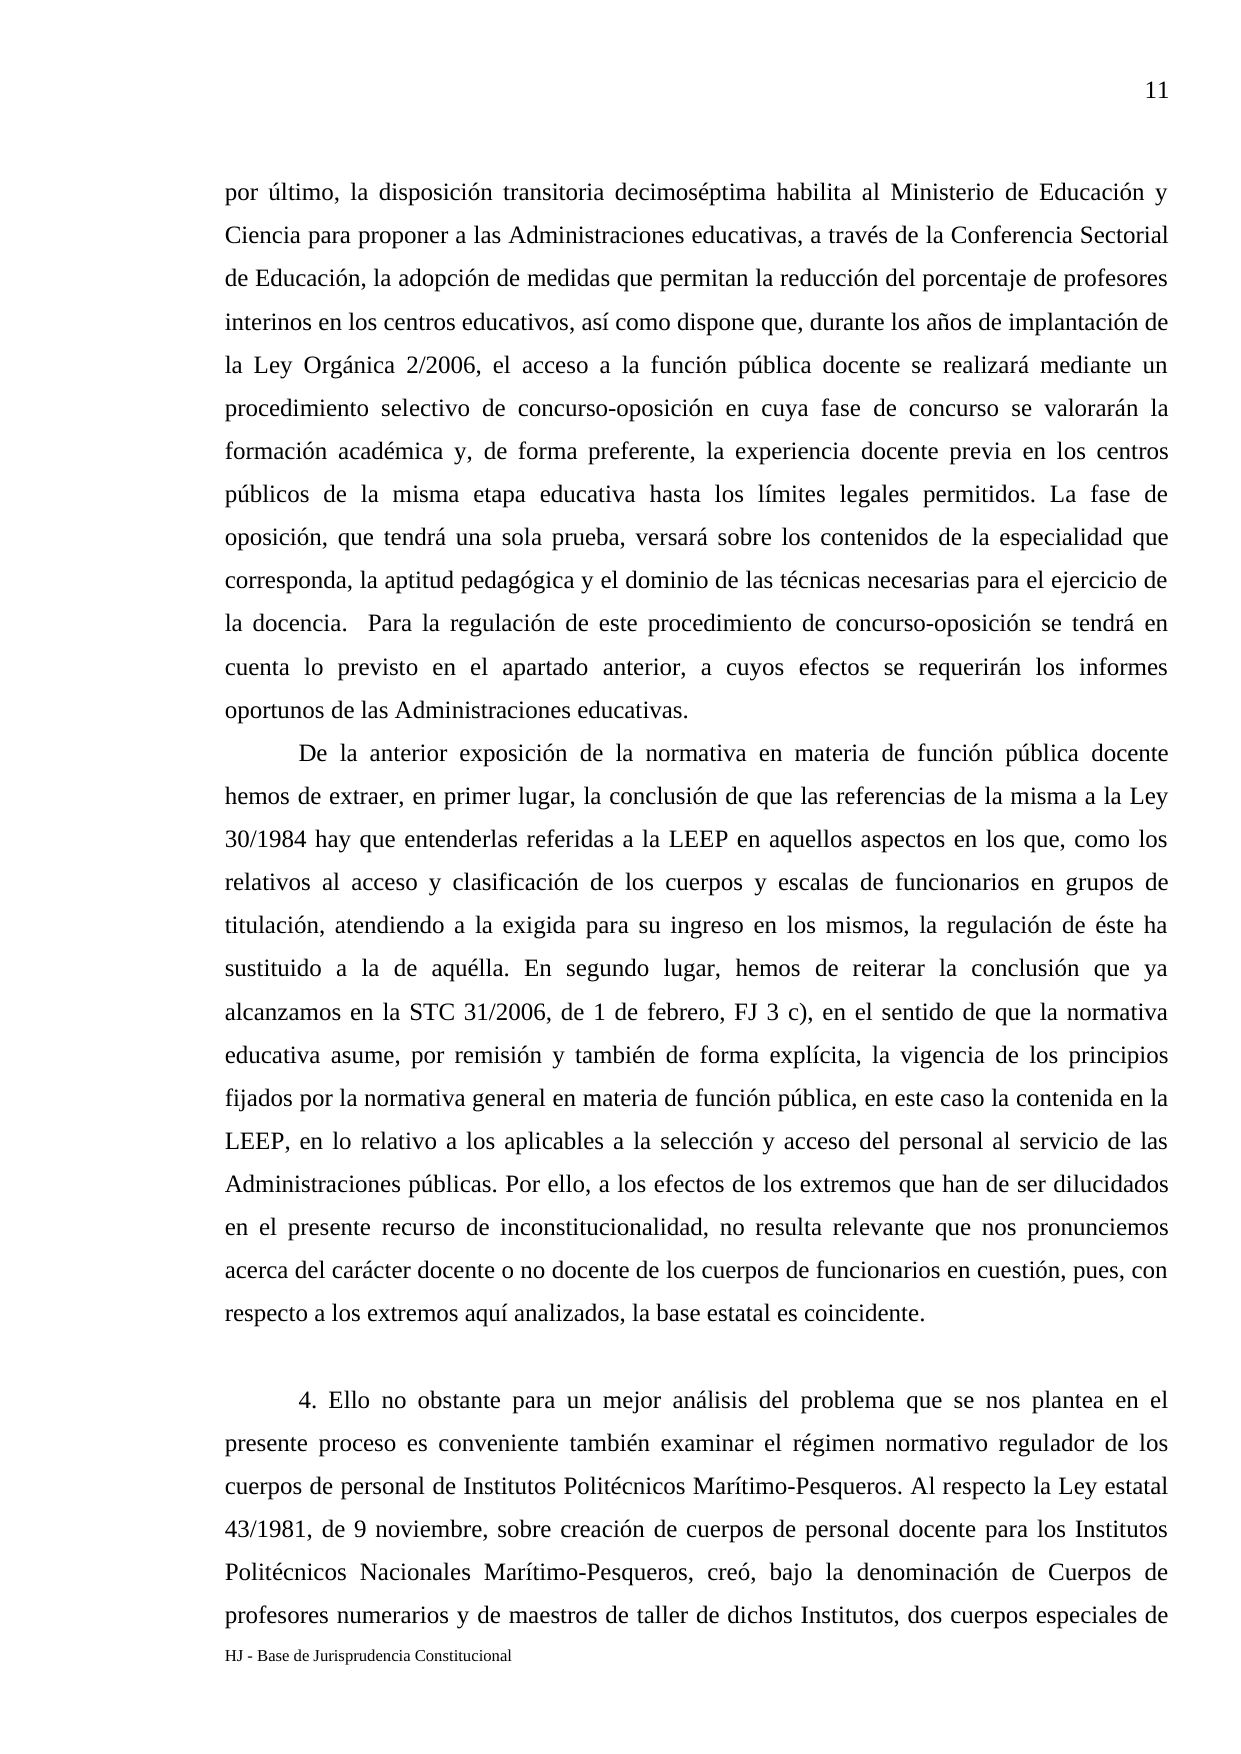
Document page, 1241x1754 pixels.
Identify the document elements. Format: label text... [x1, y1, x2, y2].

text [224, 177, 1169, 723]
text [224, 1385, 1169, 1629]
text De la anterior exposición de la normativa en materia de función pública docente hemos de extraer, en primer lugar, la conclusión de que las referencias de la misma a la Ley 30/1984 hay que entenderlas referidas a la LEEP en aquellos aspectos en los que, como los relativos al acceso y clasificación de los cuerpos y escalas de funcionarios en grupos de titulación, atendiendo a la exigida para su ingreso en los mismos, la regulación de éste ha sustituido a la de aquélla. En segundo lugar, hemos de reiterar la conclusión que ya alcanzamos en la STC 31/2006, de 1 de febrero, FJ 3 c), en el sentido de que la normativa educativa asume, por remisión y también de forma explícita, la vigencia de los principios fijados por la normativa general en materia de función pública, en este caso la contenida en la LEEP, en lo relativo a los aplicables a la selección y acceso del personal al servicio de las Administraciones públicas. Por ello, a los efectos de los extremos que han de ser dilucidados en el presente recurso de inconstitucionalidad, no resulta relevante que nos pronunciemos acerca del carácter docente o no docente de los cuerpos de funcionarios en cuestión, pues, con respecto a los extremos aquí analizados, la base estatal es coincidente. [224, 738, 1169, 1327]
